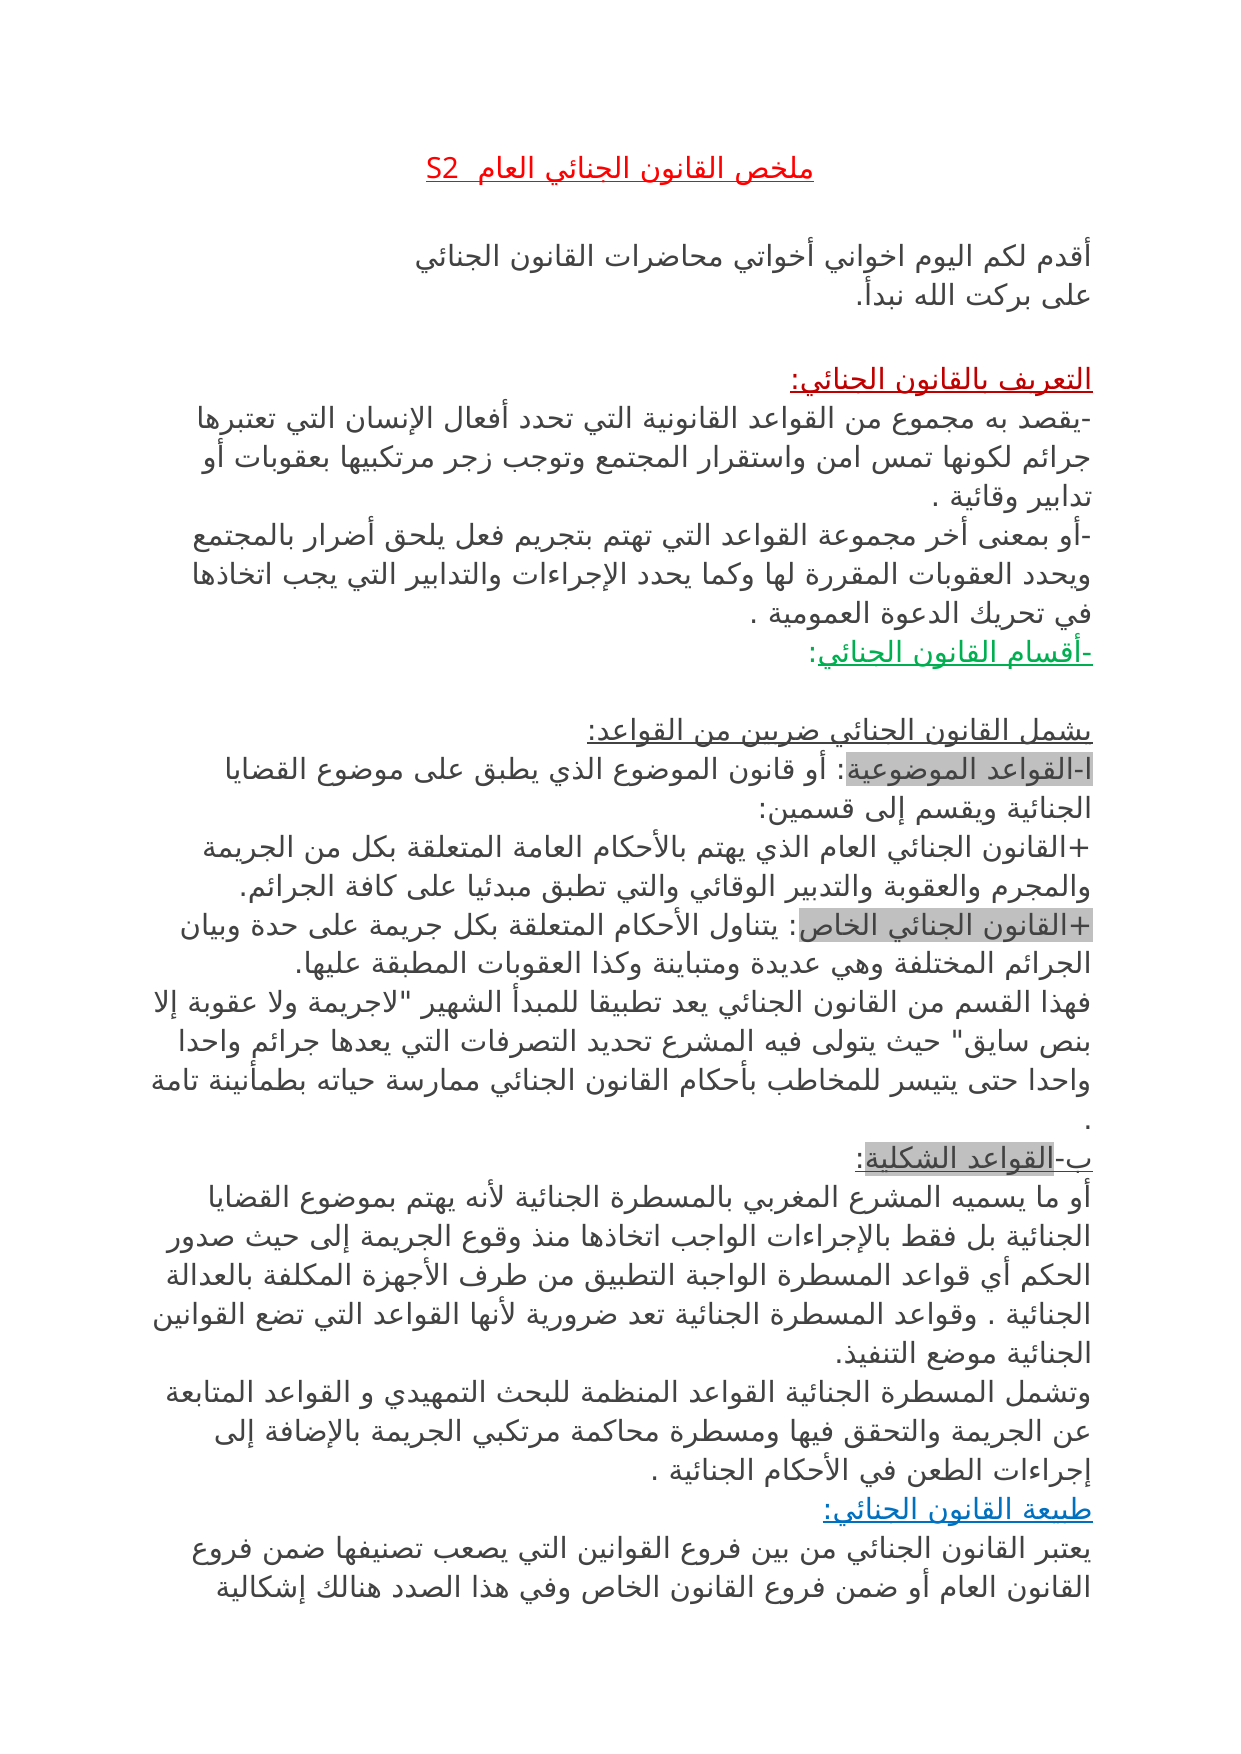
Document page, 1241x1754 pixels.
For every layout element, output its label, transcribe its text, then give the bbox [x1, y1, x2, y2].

text أقدم لكم اليوم اخواني أخواتي محاضرات القانون الجنائي [148, 239, 1093, 273]
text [148, 1531, 1093, 1604]
text -يقصد به مجموع من القواعد القانونية التي تحدد أفعال الإنسان التي تعتبرها جرائم لكونها تمس امن واستقرار المجتمع وتوجب زجر مرتكبيها بعقوبات أو تدابير وقائية . -أو بمعنى أخر مجموعة القواعد التي تهتم بتجريم فعل يلحق أضرار بالمجتمع ويحدد العقوبات المقررة لها وكما يحدد الإجراءات والتدابير التي يجب اتخاذها في تحريك الدعوة العمومية . [148, 401, 1093, 630]
text -أقسام القانون الجنائي: [148, 635, 1093, 669]
text طبيعة القانون الجنائي: [148, 1492, 1093, 1526]
text على بركت الله نبدأ. [148, 278, 1093, 312]
text يشمل القانون الجنائي ضربين من القواعد: ا-القواعد الموضوعية: أو قانون الموضوع الذي يطبق على موضوع القضايا الجنائية ويقسم إلى قسمين: +القانون الجنائي العام الذي يهتم بالأحكام العامة المتعلقة بكل من الجريمة والمجرم والعقوبة والتدبير الوقائي والتي تطبق مبدئيا على كافة الجرائم. +القانون الجنائي الخاص: يتناول الأحكام المتعلقة بكل جريمة على حدة وبيان الجرائم المختلفة وهي عديدة ومتباينة وكذا العقوبات المطبقة عليها. فهذا القسم من القانون الجنائي يعد تطبيقا للمبدأ الشهير "لاجريمة ولا عقوبة إلا بنص سايق" حيث يتولى فيه المشرع تحديد التصرفات التي يعدها جرائم واحدا واحدا حتى يتيسر للمخاطب بأحكام القانون الجنائي ممارسة حياته بطمأنينة تامة . ب-القواعد الشكلية: أو ما يسميه المشرع المغربي بالمسطرة الجنائية لأنه يهتم بموضوع القضايا الجنائية بل فقط بالإجراءات الواجب اتخاذها منذ وقوع الجريمة إلى حيث صدور الحكم أي قواعد المسطرة الواجبة التطبيق من طرف الأجهزة المكلفة بالعدالة الجنائية . وقواعد المسطرة الجنائية تعد ضرورية لأنها القواعد التي تضع القوانين الجنائية موضع التنفيذ. وتشمل المسطرة الجنائية القواعد المنظمة للبحث التمهيدي و القواعد المتابعة عن الجريمة والتحقق فيها ومسطرة محاكمة مرتكبي الجريمة بالإضافة إلى إجراءات الطعن في الأحكام الجنائية . [148, 674, 1093, 1487]
text التعريف بالقانون الجنائي: [148, 362, 1093, 396]
text ملخص القانون الجنائي العام S2 [148, 148, 1093, 187]
